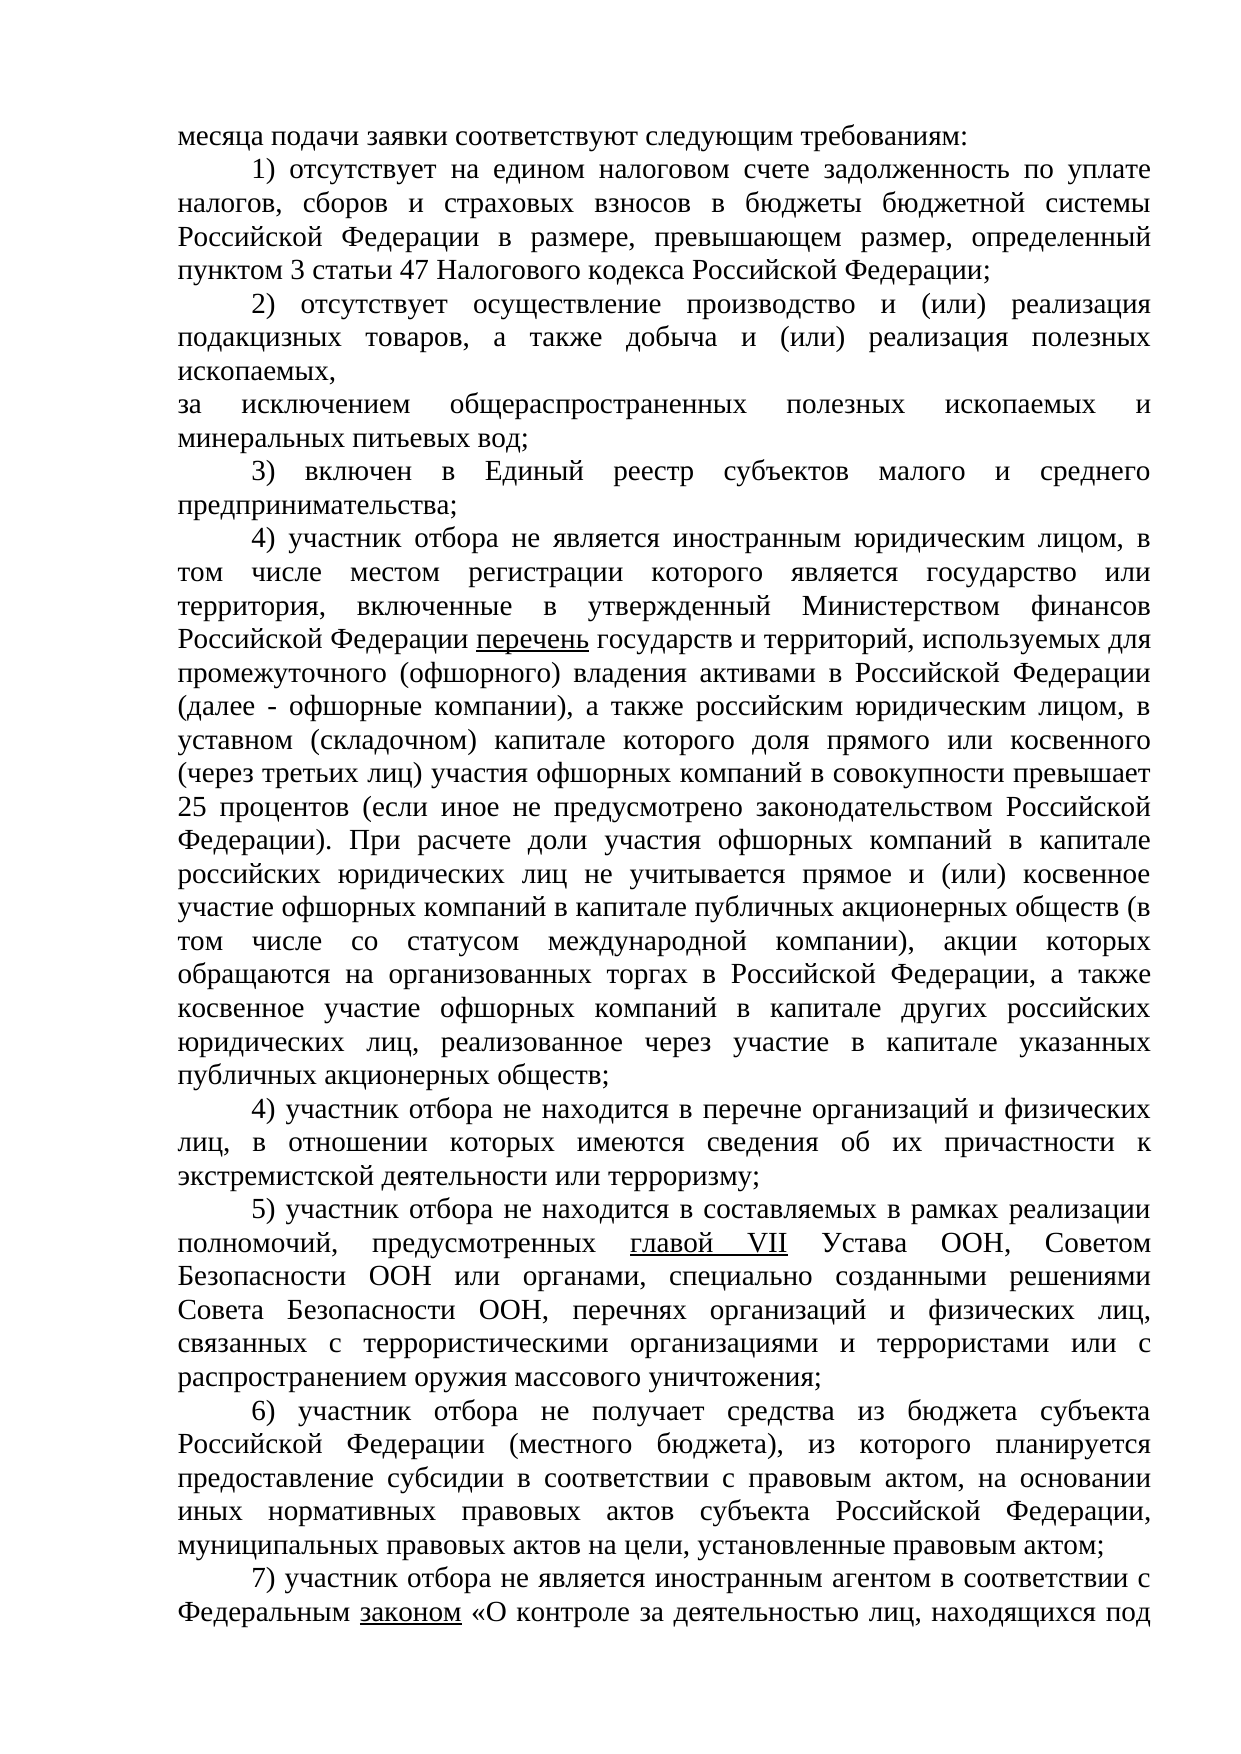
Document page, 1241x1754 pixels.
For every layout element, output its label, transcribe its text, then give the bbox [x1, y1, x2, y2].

text 1) отсутствует на едином налоговом счете задолженность по уплате налогов, сборов и страховых взносов в бюджеты бюджетной системы Российской Федерации в размере, превышающем размер, определенный пунктом 3 статьи 47 Налогового кодекса Российской Федерации; [177, 152, 1152, 286]
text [177, 118, 1152, 152]
text 5) участник отбора не находится в составляемых в рамках реализации полномочий, предусмотренных главой VII Устава ООН, Советом Безопасности ООН или органами, специально созданными решениями Совета Безопасности ООН, перечнях организаций и физических лиц, связанных с террористическими организациями и террористами или с распространением оружия массового уничтожения; [177, 1191, 1152, 1393]
text 3) включен в Единый реестр субъектов малого и среднего предпринимательства; [177, 453, 1152, 521]
text 2) отсутствует осуществление производство и (или) реализация подакцизных товаров, а также добыча и (или) реализация полезных ископаемых, за исключением общераспространенных полезных ископаемых и минеральных питьевых вод; [177, 286, 1152, 453]
text 4) участник отбора не является иностранным юридическим лицом, в том числе местом регистрации которого является государство или территория, включенные в утвержденный Министерством финансов Российской Федерации перечень государств и территорий, используемых для промежуточного (офшорного) владения активами в Российской Федерации (далее - офшорные компании), а также российским юридическим лицом, в уставном (складочном) капитале которого доля прямого или косвенного (через третьих лиц) участия офшорных компаний в совокупности превышает 25 процентов (если иное не предусмотрено законодательством Российской Федерации). При расчете доли участия офшорных компаний в капитале российских юридических лиц не учитывается прямое и (или) косвенное участие офшорных компаний в капитале публичных акционерных обществ (в том числе со статусом международной компании), акции которых обращаются на организованных торгах в Российской Федерации, а также косвенное участие офшорных компаний в капитале других российских юридических лиц, реализованное через участие в капитале указанных публичных акционерных обществ; [177, 521, 1152, 1091]
text 4) участник отбора не находится в перечне организаций и физических лиц, в отношении которых имеются сведения об их причастности к экстремистской деятельности или терроризму; [177, 1091, 1152, 1191]
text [177, 1560, 1152, 1627]
text 6) участник отбора не получает средства из бюджета субъекта Российской Федерации (местного бюджета), из которого планируется предоставление субсидии в соответствии с правовым актом, на основании иных нормативных правовых актов субъекта Российской Федерации, муниципальных правовых актов на цели, установленные правовым актом; [177, 1393, 1152, 1560]
